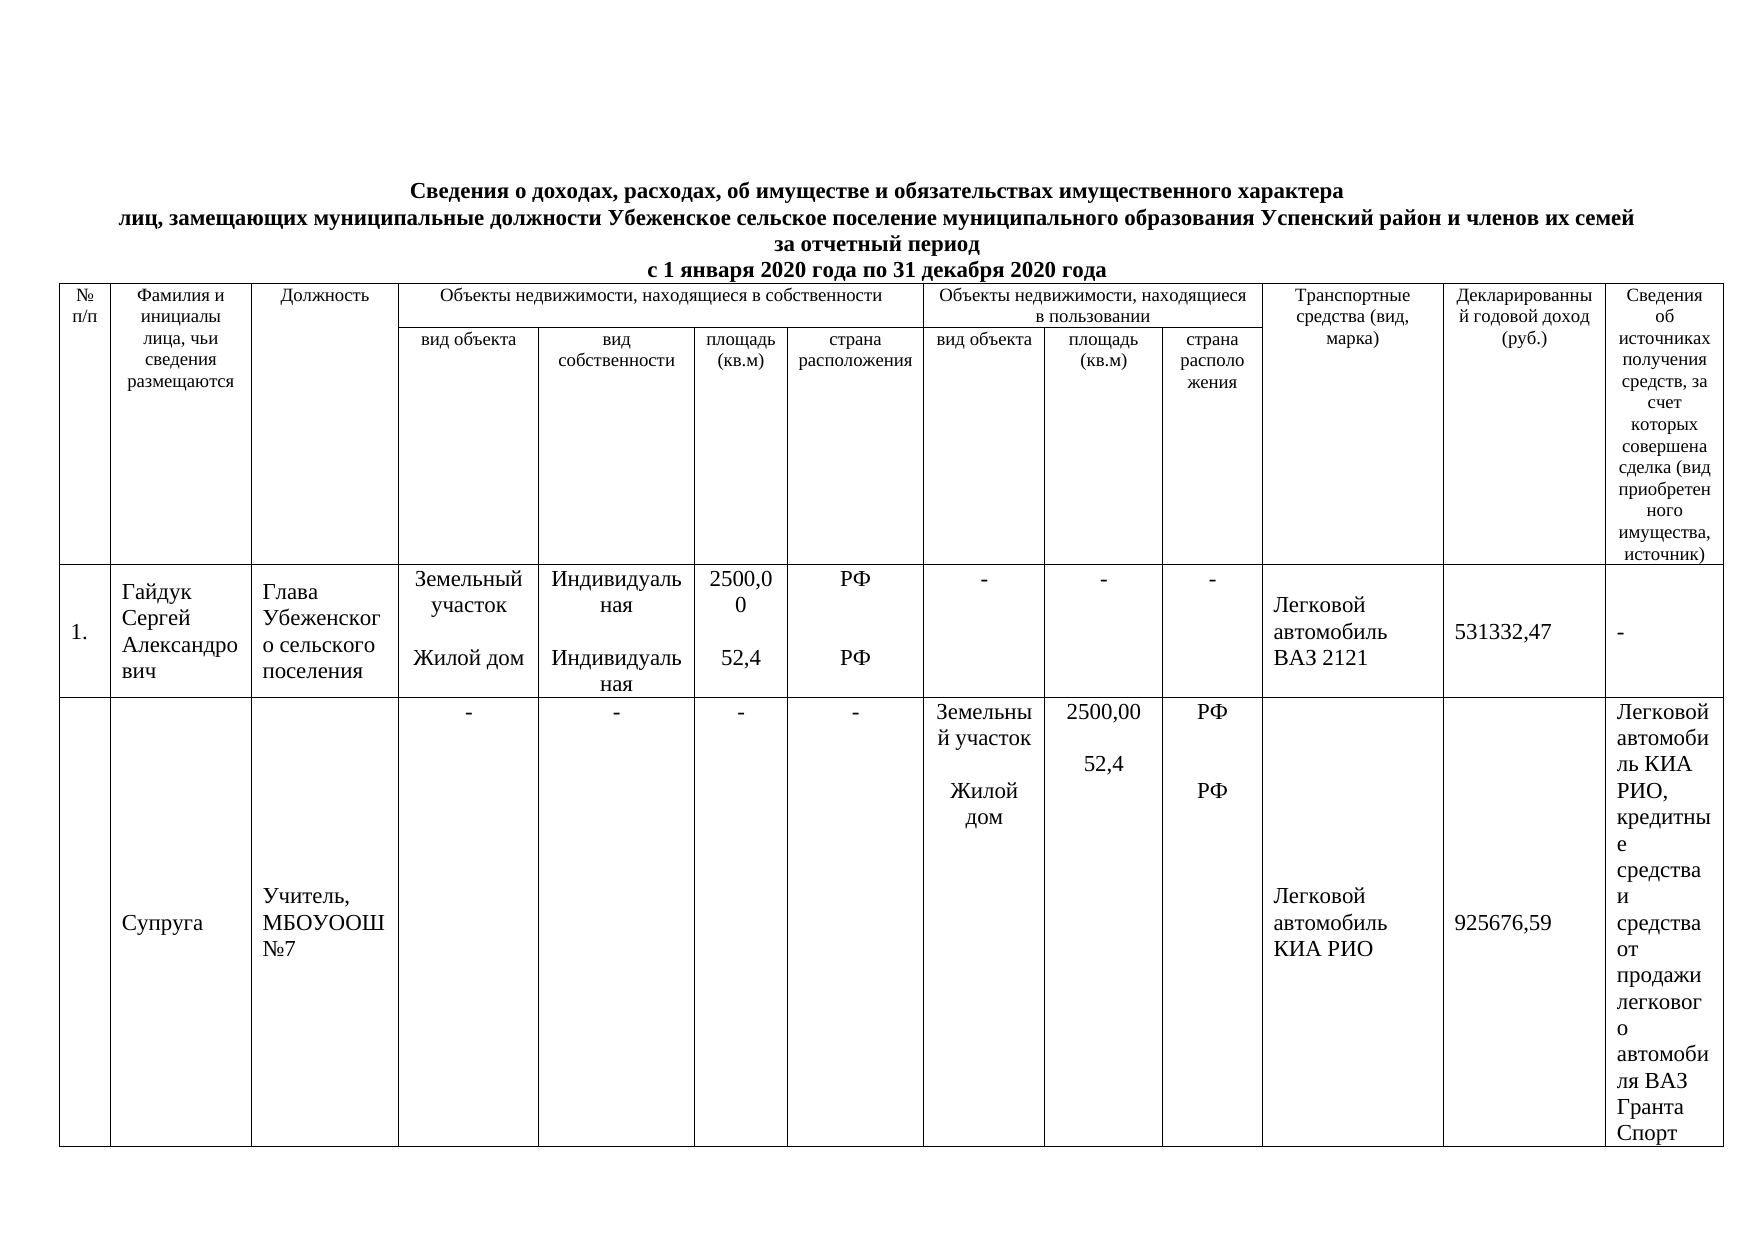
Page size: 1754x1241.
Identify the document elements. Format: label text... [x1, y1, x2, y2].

table_cell - [539, 698, 694, 1146]
table_cell [60, 698, 110, 1146]
table_cell страна расположения [788, 328, 923, 564]
table_cell площадь (кв.м) [1045, 328, 1162, 564]
table_cell - [924, 565, 1044, 697]
table_cell - [1606, 565, 1723, 697]
table_cell 1. [60, 565, 110, 697]
table_cell 531332,47 [1444, 565, 1605, 697]
table_cell Супруга [111, 698, 251, 1146]
table_header Транспортные средства (вид, марка) [1263, 284, 1443, 564]
table_cell Легковой автомобиль КИА РИО, кредитные средства и средства от продажи легкового автомобиля ВАЗ Гранта Спорт [1606, 698, 1723, 1146]
text Сведения о доходах, расходах, об имуществе и обязательствах имущественного характера [118, 177, 1636, 203]
table_cell - [788, 698, 923, 1146]
text с 1 января 2020 года по 31 декабря 2020 года [118, 256, 1636, 283]
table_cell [924, 698, 1044, 1146]
table_cell Индивидуальная Индивидуальная [539, 565, 694, 697]
table_header Декларированный годовой доход (руб.) [1444, 284, 1605, 564]
table_header Объекты недвижимости, находящиеся в пользовании [924, 284, 1262, 327]
table_header Объекты недвижимости, находящиеся в собственности [399, 284, 923, 327]
table_cell Земельный участок Жилой дом [399, 565, 538, 697]
table_cell Глава Убеженского сельского поселения [252, 565, 398, 697]
table_cell вид собственности [539, 328, 694, 564]
table_cell 2500,00 52,4 [695, 565, 787, 697]
table_cell Гайдук Сергей Александрович [111, 565, 251, 697]
table_cell РФ РФ [788, 565, 923, 697]
table_cell 925676,59 [1444, 698, 1605, 1146]
table_cell страна расположения [1163, 328, 1262, 564]
table_header № п/п [60, 284, 110, 564]
table_cell вид объекта [924, 328, 1044, 564]
table_cell 2500,00 52,4 [1045, 698, 1162, 1146]
table_cell - [399, 698, 538, 1146]
table_header Должность [252, 284, 398, 564]
table_cell площадь (кв.м) [695, 328, 787, 564]
table_header Фамилия и инициалы лица, чьи сведения размещаются [111, 284, 251, 564]
table_cell РФ РФ [1163, 698, 1262, 1146]
table_cell вид объекта [399, 328, 538, 564]
table_cell - [695, 698, 787, 1146]
table_cell Легковой автомобиль КИА РИО [1263, 698, 1443, 1146]
table_cell Легковой автомобиль ВАЗ 2121 [1263, 565, 1443, 697]
table_cell - [1163, 565, 1262, 697]
table_header Сведения об источниках получения средств, за счет которых совершена сделка (вид приобретенного имущества, источник) [1606, 284, 1723, 564]
table_cell Учитель, МБОУООШ №7 [252, 698, 398, 1146]
table_cell - [1045, 565, 1162, 697]
text лиц, замещающих муниципальные должности Убеженское сельское поселение муниципального образования Успенский район и членов их семей за отчетный период [118, 203, 1636, 256]
